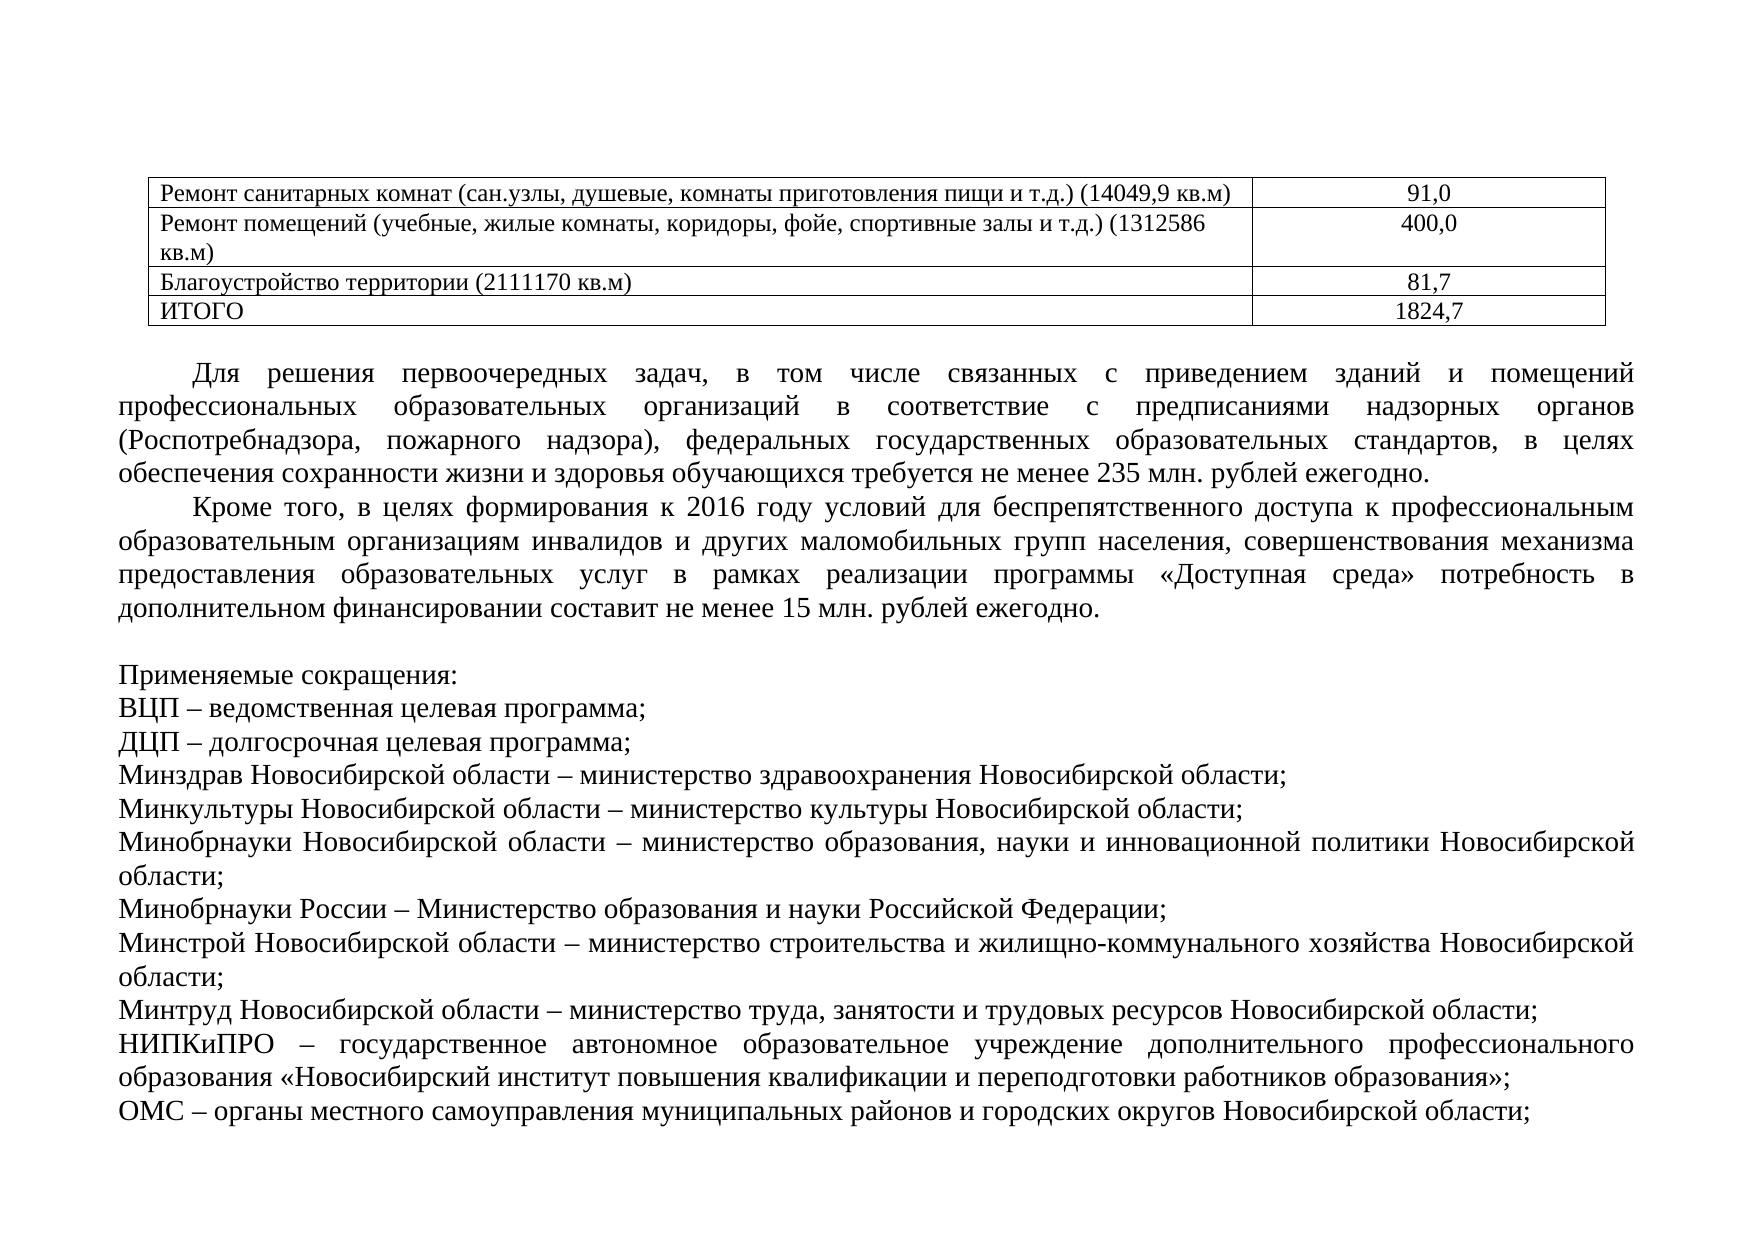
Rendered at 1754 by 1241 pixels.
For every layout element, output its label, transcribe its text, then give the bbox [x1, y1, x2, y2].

text Минобрнауки России – Министерство образования и науки Российской Федерации; [118, 892, 1636, 925]
text ДЦП – долгосрочная целевая программа; [118, 724, 1636, 757]
table_cell Благоустройство территории (2111170 кв.м) [149, 267, 1252, 295]
text Кроме того, в целях формирования к 2016 году условий для беспрепятственного доступа к профессиональным образовательным организациям инвалидов и других маломобильных групп населения, совершенствования механизма предоставления образовательных услуг в рамках реализации программы «Доступная среда» потребность в дополнительном финансировании составит не менее 15 млн. рублей ежегодно. [118, 489, 1636, 623]
text Минздрав Новосибирской области – министерство здравоохранения Новосибирской области; [118, 757, 1636, 791]
text Минтруд Новосибирской области – министерство труда, занятости и трудовых ресурсов Новосибирской области; [118, 992, 1636, 1026]
table_cell 91,0 [1253, 178, 1605, 207]
table_cell 1824,7 [1253, 296, 1605, 325]
text Для решения первоочередных задач, в том числе связанных с приведением зданий и помещений профессиональных образовательных организаций в соответствие с предписаниями надзорных органов (Роспотребнадзора, пожарного надзора), федеральных государственных образовательных стандартов, в целях обеспечения сохранности жизни и здоровья обучающихся требуется не менее 235 млн. рублей ежегодно. [118, 355, 1636, 489]
text Минкультуры Новосибирской области – министерство культуры Новосибирской области; [118, 791, 1636, 824]
text ВЦП – ведомственная целевая программа; [118, 690, 1636, 724]
text Применяемые сокращения: [118, 657, 1636, 690]
table_cell 81,7 [1253, 267, 1605, 295]
text Минстрой Новосибирской области – министерство строительства и жилищно-коммунального хозяйства Новосибирской области; [118, 925, 1636, 992]
table_cell Ремонт помещений (учебные, жилые комнаты, коридоры, фойе, спортивные залы и т.д.) (1312586 кв.м) [149, 208, 1252, 266]
table_cell Ремонт санитарных комнат (сан.узлы, душевые, комнаты приготовления пищи и т.д.) (14049,9 кв.м) [149, 178, 1252, 207]
table_cell 400,0 [1253, 208, 1605, 266]
text НИПКиПРО – государственное автономное образовательное учреждение дополнительного профессионального образования «Новосибирский институт повышения квалификации и переподготовки работников образования»; [118, 1026, 1636, 1093]
text Минобрнауки Новосибирской области – министерство образования, науки и инновационной политики Новосибирской области; [118, 824, 1636, 892]
table_cell ИТОГО [149, 296, 1252, 325]
text ОМС – органы местного самоуправления муниципальных районов и городских округов Новосибирской области; [118, 1093, 1636, 1126]
